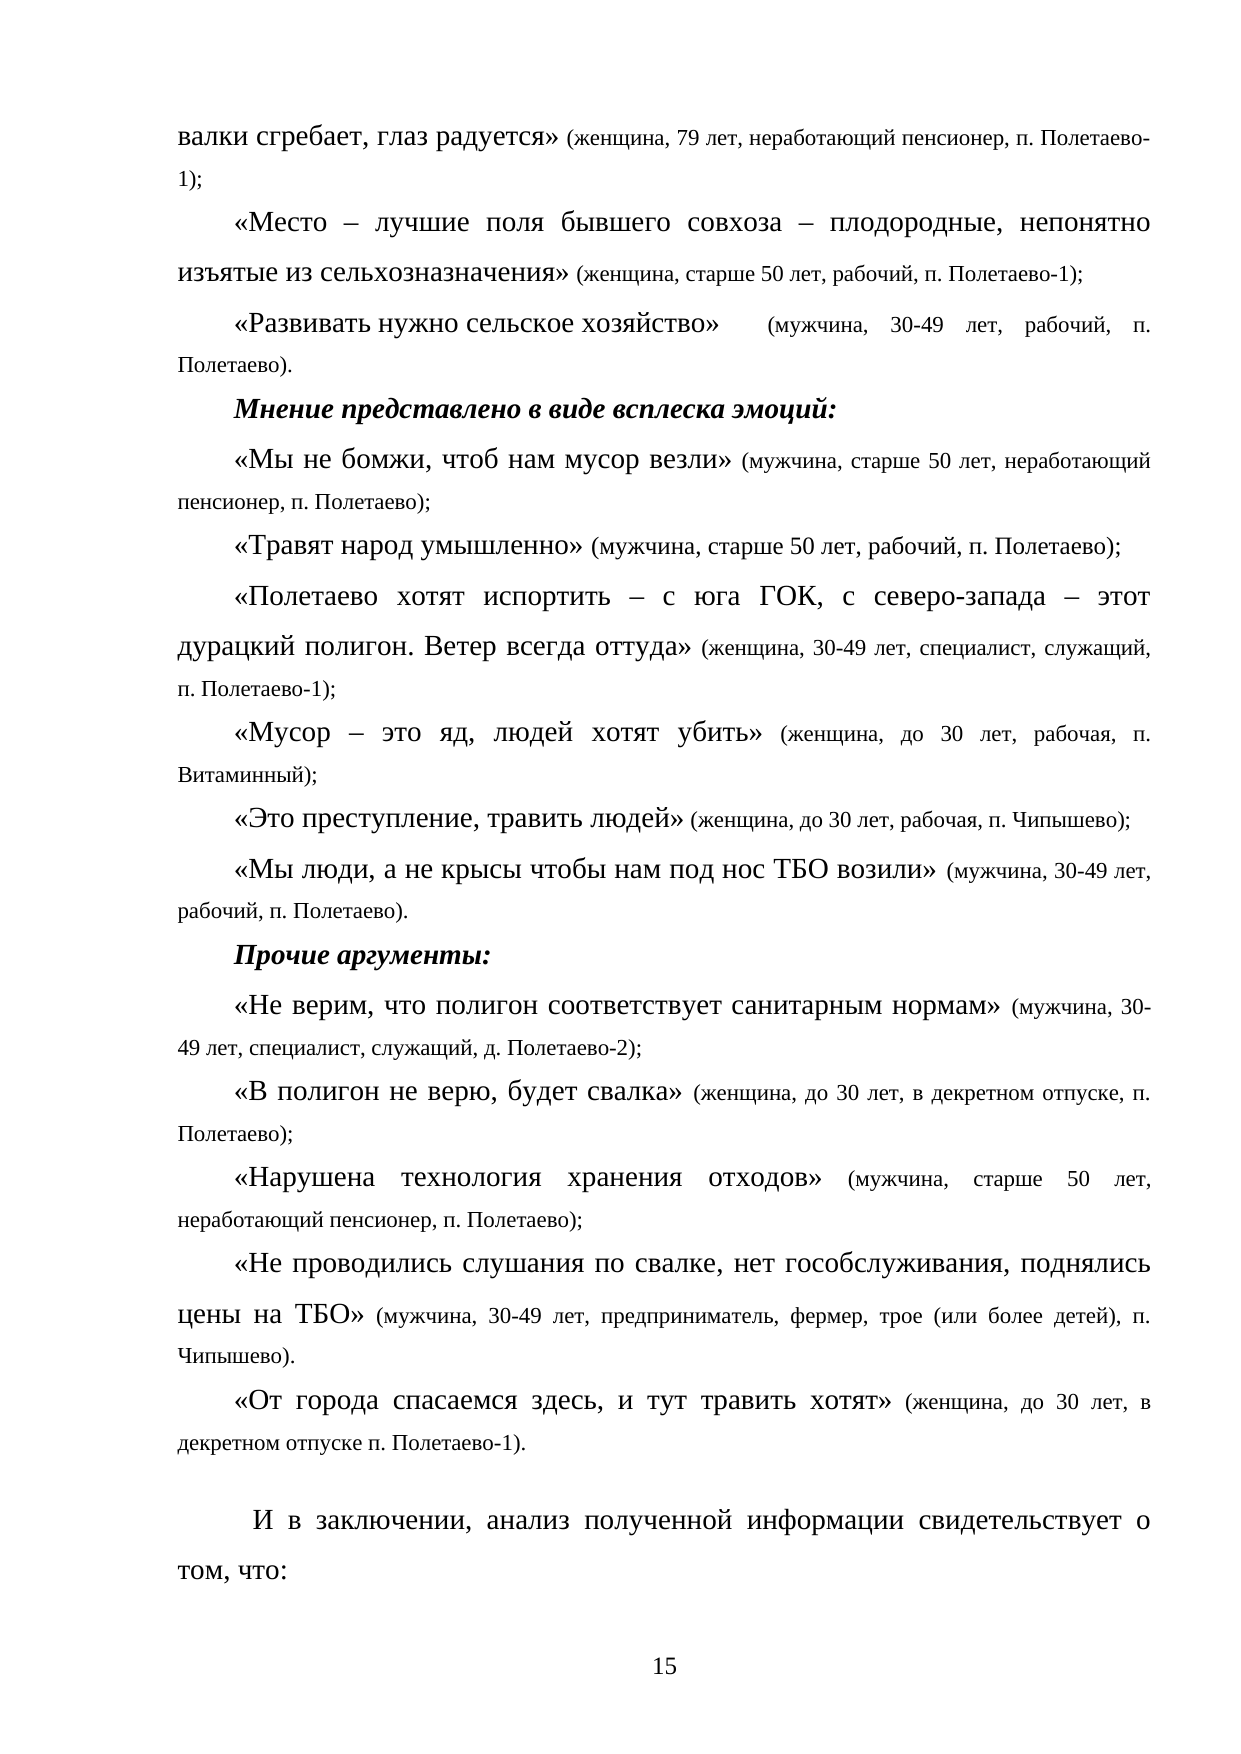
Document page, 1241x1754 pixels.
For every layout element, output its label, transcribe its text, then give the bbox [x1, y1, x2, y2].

text «Развивать нужно сельское хозяйство» (мужчина, 30-49 лет, рабочий, п. Полетаево). [177, 305, 1152, 378]
text «Не проводились слушания по свалке, нет гособслуживания, поднялись цены на ТБО» (мужчина, 30-49 лет, предприниматель, фермер, трое (или более детей), п. Чипышево). [177, 1246, 1152, 1369]
text «Это преступление, травить людей» (женщина, до 30 лет, рабочая, п. Чипышево); [177, 800, 1152, 834]
text «Полетаево хотят испортить – с юга ГОК, с северо-запада – этот дурацкий полигон. Ветер всегда оттуда» (женщина, 30-49 лет, специалист, служащий, п. Полетаево-1); [177, 578, 1152, 701]
text «Мы люди, а не крысы чтобы нам под нос ТБО возили» (мужчина, 30-49 лет, рабочий, п. Полетаево). [177, 851, 1152, 924]
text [177, 118, 1152, 191]
text «Мы не бомжи, чтоб нам мусор везли» (мужчина, старше 50 лет, неработающий пенсионер, п. Полетаево); [177, 441, 1152, 514]
text «Мусор – это яд, людей хотят убить» (женщина, до 30 лет, рабочая, п. Витаминный); [177, 714, 1152, 787]
text «Не верим, что полигон соответствует санитарным нормам» (мужчина, 30-49 лет, специалист, служащий, д. Полетаево-2); [177, 987, 1152, 1060]
text «Место – лучшие поля бывшего совхоза – плодородные, непонятно изъятые из сельхозназначения» (женщина, старше 50 лет, рабочий, п. Полетаево-1); [177, 204, 1152, 288]
text «Травят народ умышленно» (мужчина, старше 50 лет, рабочий, п. Полетаево); [177, 527, 1152, 561]
text «Нарушена технология хранения отходов» (мужчина, старше 50 лет, неработающий пенсионер, п. Полетаево); [177, 1159, 1152, 1232]
text Прочие аргументы: [177, 937, 1152, 970]
text И в заключении, анализ полученной информации свидетельствует о том, что: [177, 1502, 1152, 1586]
text «В полигон не верю, будет свалка» (женщина, до 30 лет, в декретном отпуске, п. Полетаево); [177, 1073, 1152, 1146]
text «От города спасаемся здесь, и тут травить хотят» (женщина, до 30 лет, в декретном отпуске п. Полетаево-1). [177, 1382, 1152, 1455]
text Мнение представлено в виде всплеска эмоций: [177, 391, 1152, 424]
